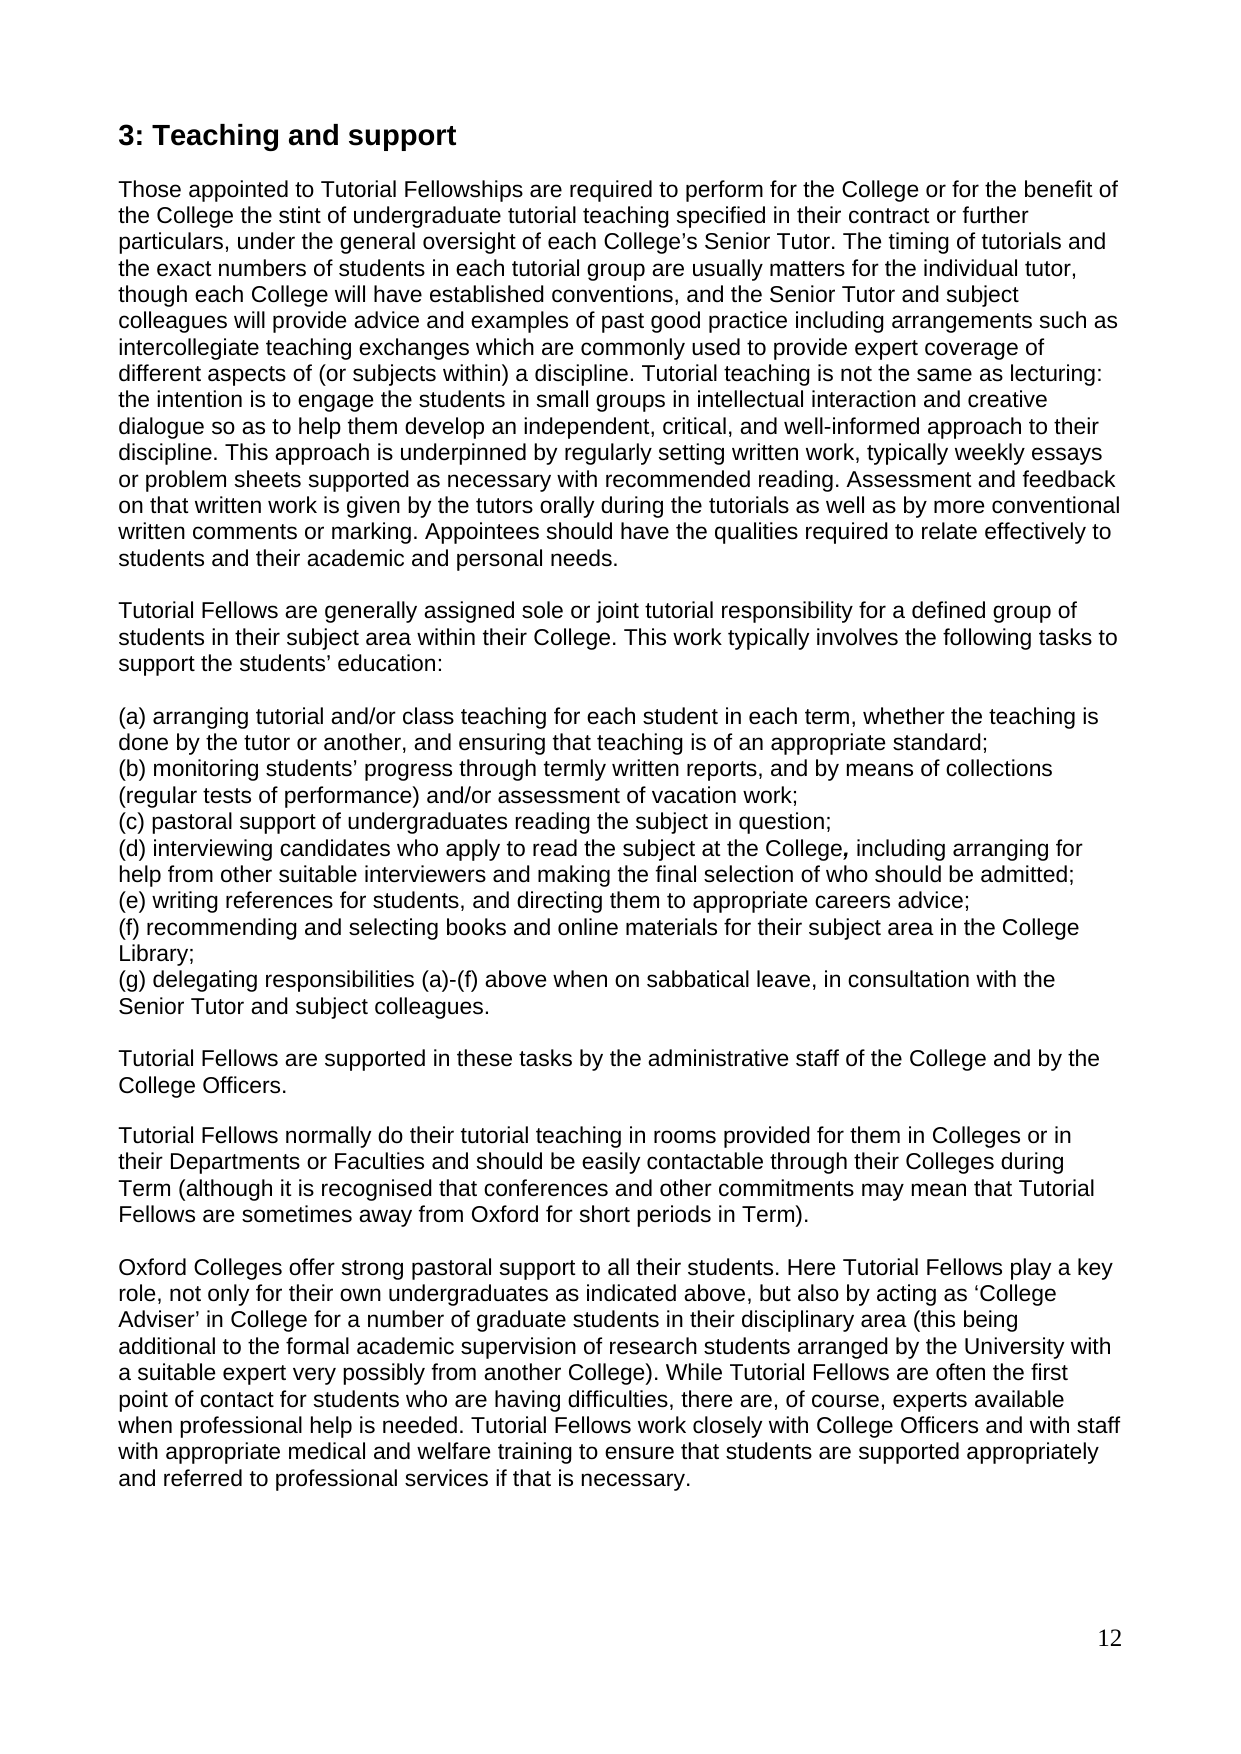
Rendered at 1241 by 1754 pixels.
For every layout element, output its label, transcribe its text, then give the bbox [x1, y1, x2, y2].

text (b) monitoring students’ progress through termly written reports, and by means of collections (regular tests of performance) and/or assessment of vacation work; [118, 755, 1122, 808]
text 3: Teaching and support [118, 118, 1122, 152]
text (e) writing references for students, and directing them to appropriate careers advice; [118, 887, 1122, 913]
text (g) delegating responsibilities (a)-(f) above when on sabbatical leave, in consultation with the Senior Tutor and subject colleagues. [118, 966, 1122, 1019]
text Oxford Colleges offer strong pastoral support to all their students. Here Tutorial Fellows play a key role, not only for their own undergraduates as indicated above, but also by acting as ‘College Adviser’ in College for a number of graduate students in their disciplinary area (this being additional to the formal academic supervision of research students arranged by the University with a suitable expert very possibly from another College). While Tutorial Fellows are often the first point of contact for students who are having difficulties, there are, of course, experts available when professional help is needed. Tutorial Fellows work closely with College Officers and with staff with appropriate medical and welfare training to ensure that students are supported appropriately and referred to professional services if that is necessary. [118, 1254, 1122, 1491]
text Those appointed to Tutorial Fellowships are required to perform for the College or for the benefit of the College the stint of undergraduate tutorial teaching specified in their contract or further particulars, under the general oversight of each College’s Senior Tutor. The timing of tutorials and the exact numbers of students in each tutorial group are usually matters for the individual tutor, though each College will have established conventions, and the Senior Tutor and subject colleagues will provide advice and examples of past good practice including arrangements such as intercollegiate teaching exchanges which are commonly used to provide expert coverage of different aspects of (or subjects within) a discipline. Tutorial teaching is not the same as lecturing: the intention is to engage the students in small groups in intellectual interaction and creative dialogue so as to help them develop an independent, critical, and well-informed approach to their discipline. This approach is underpinned by regularly setting written work, typically weekly essays or problem sheets supported as necessary with recommended reading. Assessment and feedback on that written work is given by the tutors orally during the tutorials as well as by more conventional written comments or marking. Appointees should have the qualities required to relate effectively to students and their academic and personal needs. [118, 176, 1122, 571]
text Tutorial Fellows are generally assigned sole or joint tutorial responsibility for a defined group of students in their subject area within their College. This work typically involves the following tasks to support the students’ education: [118, 597, 1122, 676]
text Tutorial Fellows normally do their tutorial teaching in rooms provided for them in Colleges or in their Departments or Faculties and should be easily contactable through their Colleges during Term (although it is recognised that conferences and other commitments may mean that Tutorial Fellows are sometimes away from Oxford for short periods in Term). [118, 1122, 1122, 1227]
text (d) interviewing candidates who apply to read the subject at the College, including arranging for help from other suitable interviewers and making the final selection of who should be admitted; [118, 834, 1122, 887]
text Tutorial Fellows are supported in these tasks by the administrative staff of the College and by the College Officers. [118, 1045, 1122, 1098]
text (f) recommending and selecting books and online materials for their subject area in the College Library; [118, 913, 1122, 966]
text (a) arranging tutorial and/or class teaching for each student in each term, whether the teaching is done by the tutor or another, and ensuring that teaching is of an appropriate standard; [118, 703, 1122, 755]
text (c) pastoral support of undergraduates reading the subject in question; [118, 808, 1122, 834]
